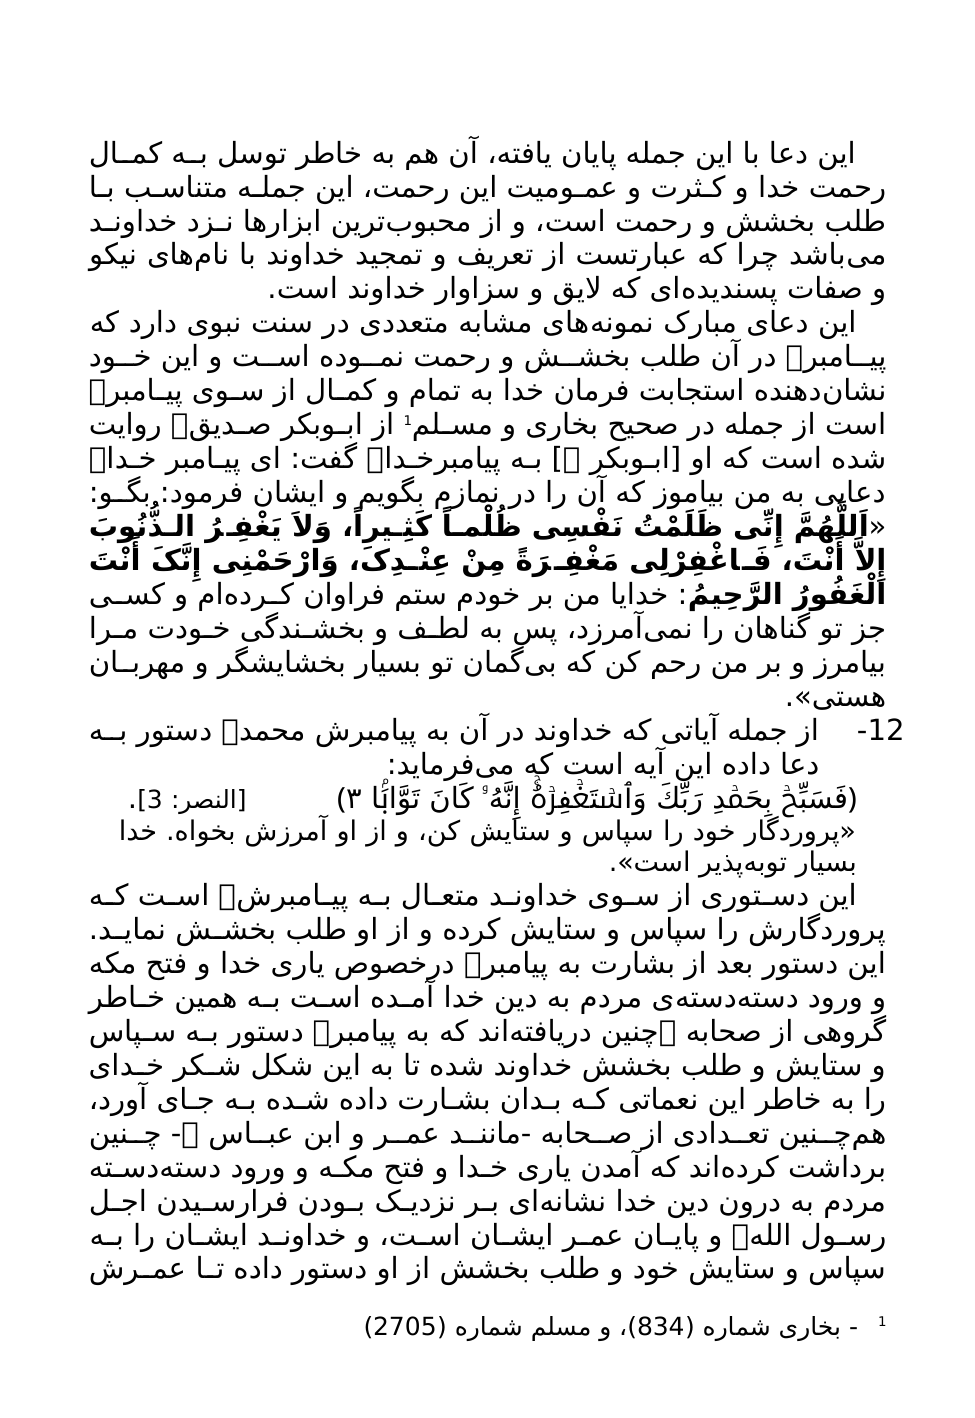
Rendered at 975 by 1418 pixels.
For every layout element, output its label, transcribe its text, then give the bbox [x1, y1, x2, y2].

text این دعا با این جمله پایان یافته، آن هم به خاطر توسل به کمال رحمت خدا و کثرت و عمومیت این رحمت، این جمله متناسب با طلب بخشش و رحمت است، و از محبوب‌ترین ابزارها نزد خداوند می‌باشد چرا که عبارتست از تعریف و تمجید خداوند با نام‌های نیکو و صفات پسندیده‌ای که لایق و سزاوار خداوند است. [89, 136, 886, 306]
text ﴿فَسَبِّحۡ بِحَمۡدِ رَبِّكَ وَٱسۡتَغۡفِرۡهُۚ إِنَّهُۥ كَانَ تَوَّابَۢا ٣﴾ [النصر: 3]. [118, 781, 857, 815]
text «پروردگار خود را سپاس و ستایش کن، و از او آمرزش بخواه. خدا بسیار توبه‌پذیر است». [118, 815, 857, 878]
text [89, 878, 886, 1286]
list از جمله آیاتی که خداوند در آن به پیامبرش محمد دستور به دعا داده این آیه است که می‌فرماید: [89, 713, 857, 781]
text این دعای مبارک نمونه‌های مشابه متعددی در سنت نبوی دارد که پیامبر در آن طلب بخشش و رحمت نموده است و این خود نشان‌دهنده استجابت فرمان خدا به تمام و کمال از سوی پیامبر است از جمله در صحیح بخاری و مسلم از ابوبکر صدیق روایت شده است که او [ابوبکر ] به پیامبرخدا گفت: ای پیامبر خدا دعایی به من بیاموز که آن را در نمازم بگویم و ایشان فرمود: بگو: «اَللَّهُمَّ إِنِّی ظَلَمْتُ نَفْسِی ظُلْماً کَثِیراً، وَلاَ یَغْفِرُ الذُّنُوبَ إِلاَّ أَنْتَ، فَاغْفِرْلِی مَغْفِرَةً مِنْ عِنْدِکَ، وَارْحَمْنِی إِنَّکَ أَنْتَ الْغَفُورُ الرَّحِیمُ: خدایا من بر خودم ستم فراوان کرده‌ام و کسی جز تو گناهان را نمی‌آمرزد، پس به لطف و بخشندگی خودت مرا بیامرز و بر من رحم کن که بی‌گمان تو بسیار بخشایشگر و مهربان هستی». [89, 306, 886, 713]
